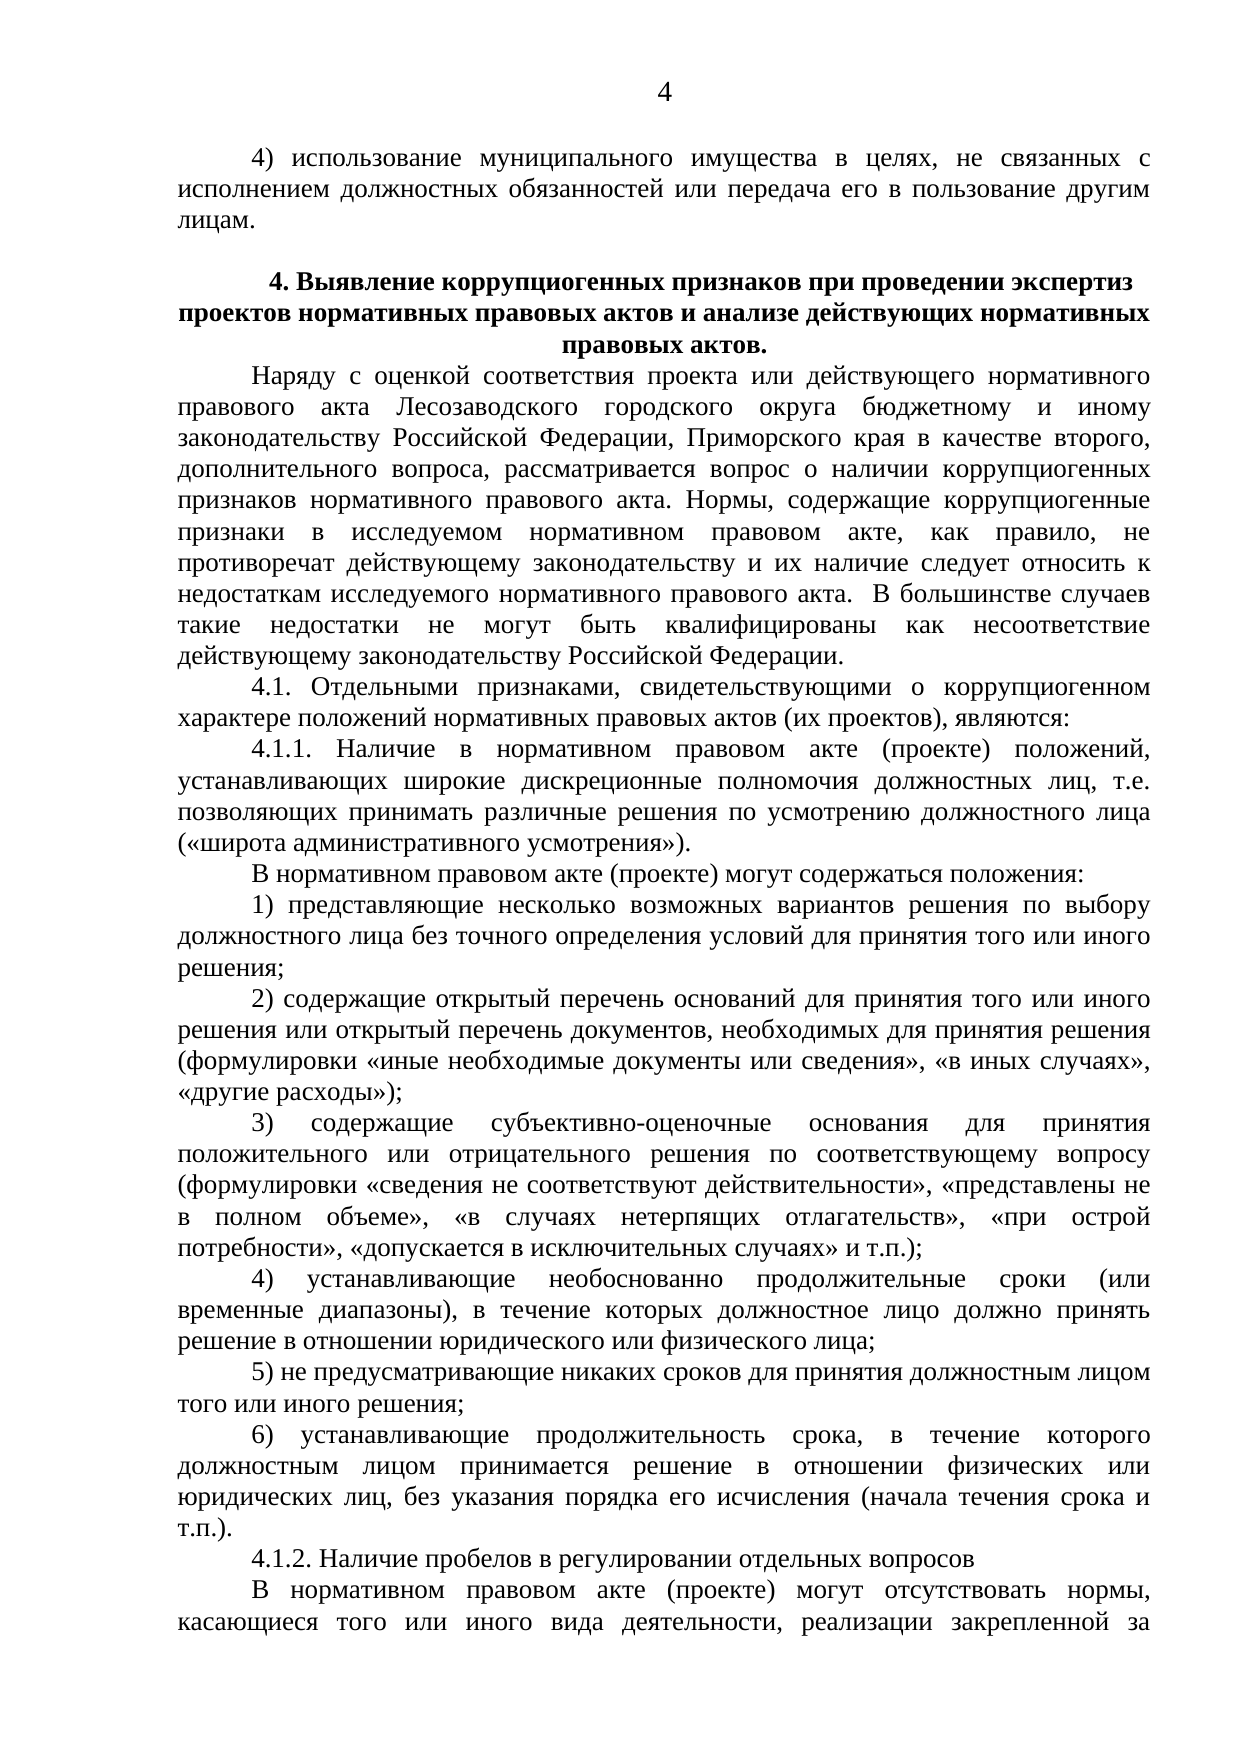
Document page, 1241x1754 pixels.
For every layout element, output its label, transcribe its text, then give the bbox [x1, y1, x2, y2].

text 4.1.1. Наличие в нормативном правовом акте (проекте) положений, устанавливающих широкие дискреционные полномочия должностных лиц, т.е. позволяющих принимать различные решения по усмотрению должностного лица («широта административного усмотрения»). [177, 733, 1152, 857]
text Наряду с оценкой соответствия проекта или действующего нормативного правового акта Лесозаводского городского округа бюджетному и иному законодательству Российской Федерации, Приморского края в качестве второго, дополнительного вопроса, рассматривается вопрос о наличии коррупциогенных признаков нормативного правового акта. Нормы, содержащие коррупциогенные признаки в исследуемом нормативном правовом акте, как правило, не противоречат действующему законодательству и их наличие следует относить к недостаткам исследуемого нормативного правового акта. В большинстве случаев такие недостатки не могут быть квалифицированы как несоответствие действующему законодательству Российской Федерации. [177, 359, 1152, 670]
text 4.1.2. Наличие пробелов в регулировании отдельных вопросов [177, 1542, 1152, 1573]
text 3) содержащие субъективно-оценочные основания для принятия положительного или отрицательного решения по соответствующему вопросу (формулировки «сведения не соответствуют действительности», «представлены не в полном объеме», «в случаях нетерпящих отлагательств», «при острой потребности», «допускается в исключительных случаях» и т.п.); [177, 1106, 1152, 1262]
text 4.1. Отдельными признаками, свидетельствующими о коррупциогенном характере положений нормативных правовых актов (их проектов), являются: [177, 670, 1152, 733]
text В нормативном правовом акте (проекте) могут содержаться положения: [177, 857, 1152, 888]
text 4) устанавливающие необоснованно продолжительные сроки (или временные диапазоны), в течение которых должностное лицо должно принять решение в отношении юридического или физического лица; [177, 1262, 1152, 1356]
text 4) использование муниципального имущества в целях, не связанных с исполнением должностных обязанностей или передача его в пользование другим лицам. [177, 141, 1152, 234]
text 1) представляющие несколько возможных вариантов решения по выбору должностного лица без точного определения условий для принятия того или иного решения; [177, 888, 1152, 982]
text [177, 1573, 1152, 1636]
text 4. Выявление коррупциогенных признаков при проведении экспертиз проектов нормативных правовых актов и анализе действующих нормативных правовых актов. [177, 265, 1152, 359]
text 6) устанавливающие продолжительность срока, в течение которого должностным лицом принимается решение в отношении физических или юридических лиц, без указания порядка его исчисления (начала течения срока и т.п.). [177, 1418, 1152, 1542]
text 5) не предусматривающие никаких сроков для принятия должностным лицом того или иного решения; [177, 1356, 1152, 1418]
text 2) содержащие открытый перечень оснований для принятия того или иного решения или открытый перечень документов, необходимых для принятия решения (формулировки «иные необходимые документы или сведения», «в иных случаях», «другие расходы»); [177, 982, 1152, 1106]
